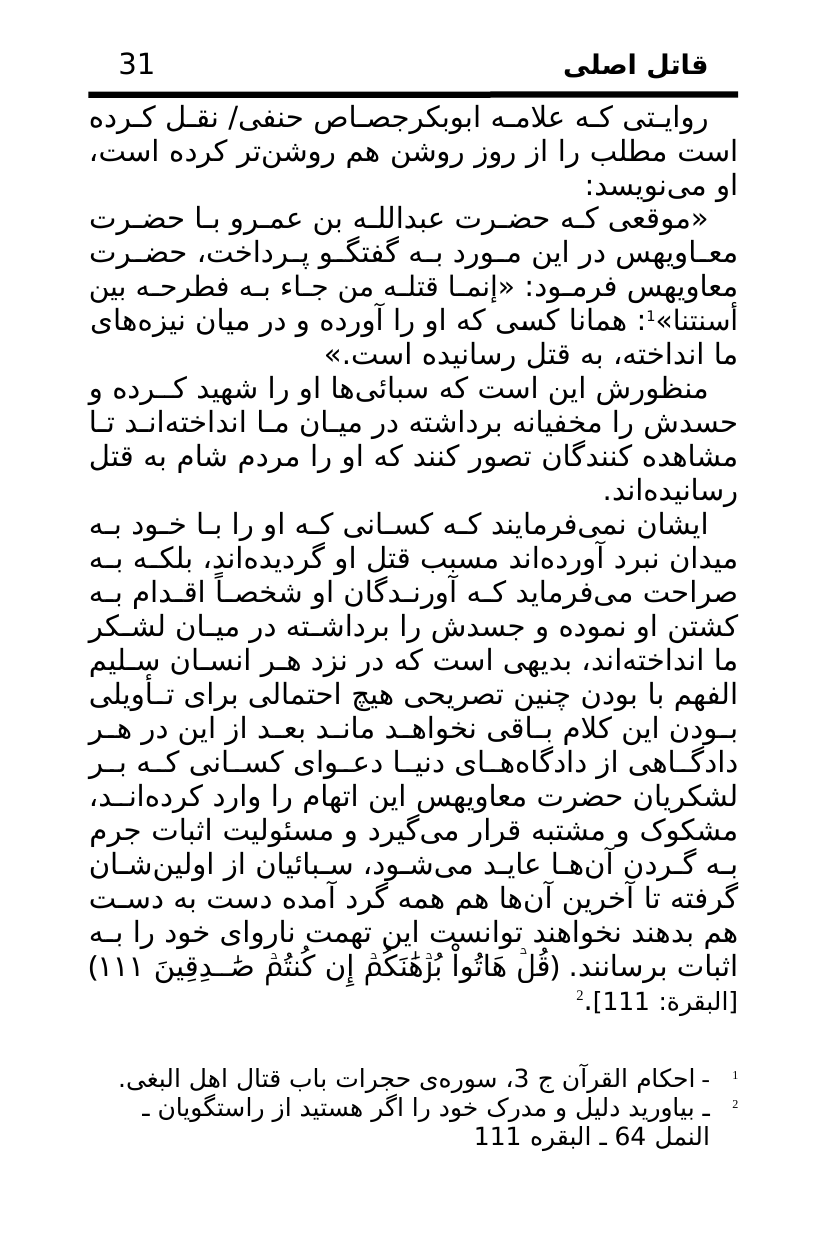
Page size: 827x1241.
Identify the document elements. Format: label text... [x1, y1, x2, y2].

text روایتی که علامه ابوبکرجصاص حنفی/ نقل کرده است مطلب را از روز روشن هم روشن‌تر کرده است، او می‌نویسد: [89, 100, 738, 202]
text منظورش این است که سبائی‌ها او را شهید کرده و حسدش را مخفیانه برداشته در میان ما انداخته‌اند تا مشاهده کنندگان تصور کنند که او را مردم شام به قتل رسانیده‌اند. [89, 372, 738, 507]
text ایشان نمی‌فرمایند که کسانی که او را با خود به میدان نبرد آورده‌اند مسبب قتل او گردیده‌اند، بلکه به صراحت می‌فرماید که آورندگان او شخصاً اقدام به کشتن او نموده و جسدش را برداشته در میان لشکر ما انداخته‌اند، بدیهی است که در نزد هر انسان سلیم الفهم با بودن چنین تصریحی هیچ احتمالی برای تأویلی بودن این کلام باقی نخواهد ماند بعد از این در هر دادگاهی از دادگاه‌های دنیا دعوای کسانی که بر لشکریان حضرت معاویهس این اتهام را وارد کرده‌اند، مشکوک و مشتبه قرار می‌گیرد و مسئولیت اثبات جرم به گردن آن‌ها عاید می‌شود، سبائیان از اولین‌شان گرفته تا آخرین آن‌ها هم همه گرد آمده دست به دست هم بدهند نخواهند توانست این تهمت ناروای خود را به اثبات برسانند. ﴿قُلۡ هَاتُواْ بُرۡهَٰنَكُمۡ إِن كُنتُمۡ صَٰدِقِينَ ١١١﴾ [البقرة: 111]. [89, 507, 738, 1017]
text «موقعی که حضرت عبدالله بن عمرو با حضرت معاویهس در این مورد به گفتگو پرداخت، حضرت معاویهس فرمود: «إنما قتله من جاء به فطرحه بین أسنتنا»: همانا کسی که او را آورده و در میان نیزه‌های ما انداخته، به قتل رسانیده است.» [89, 202, 738, 372]
